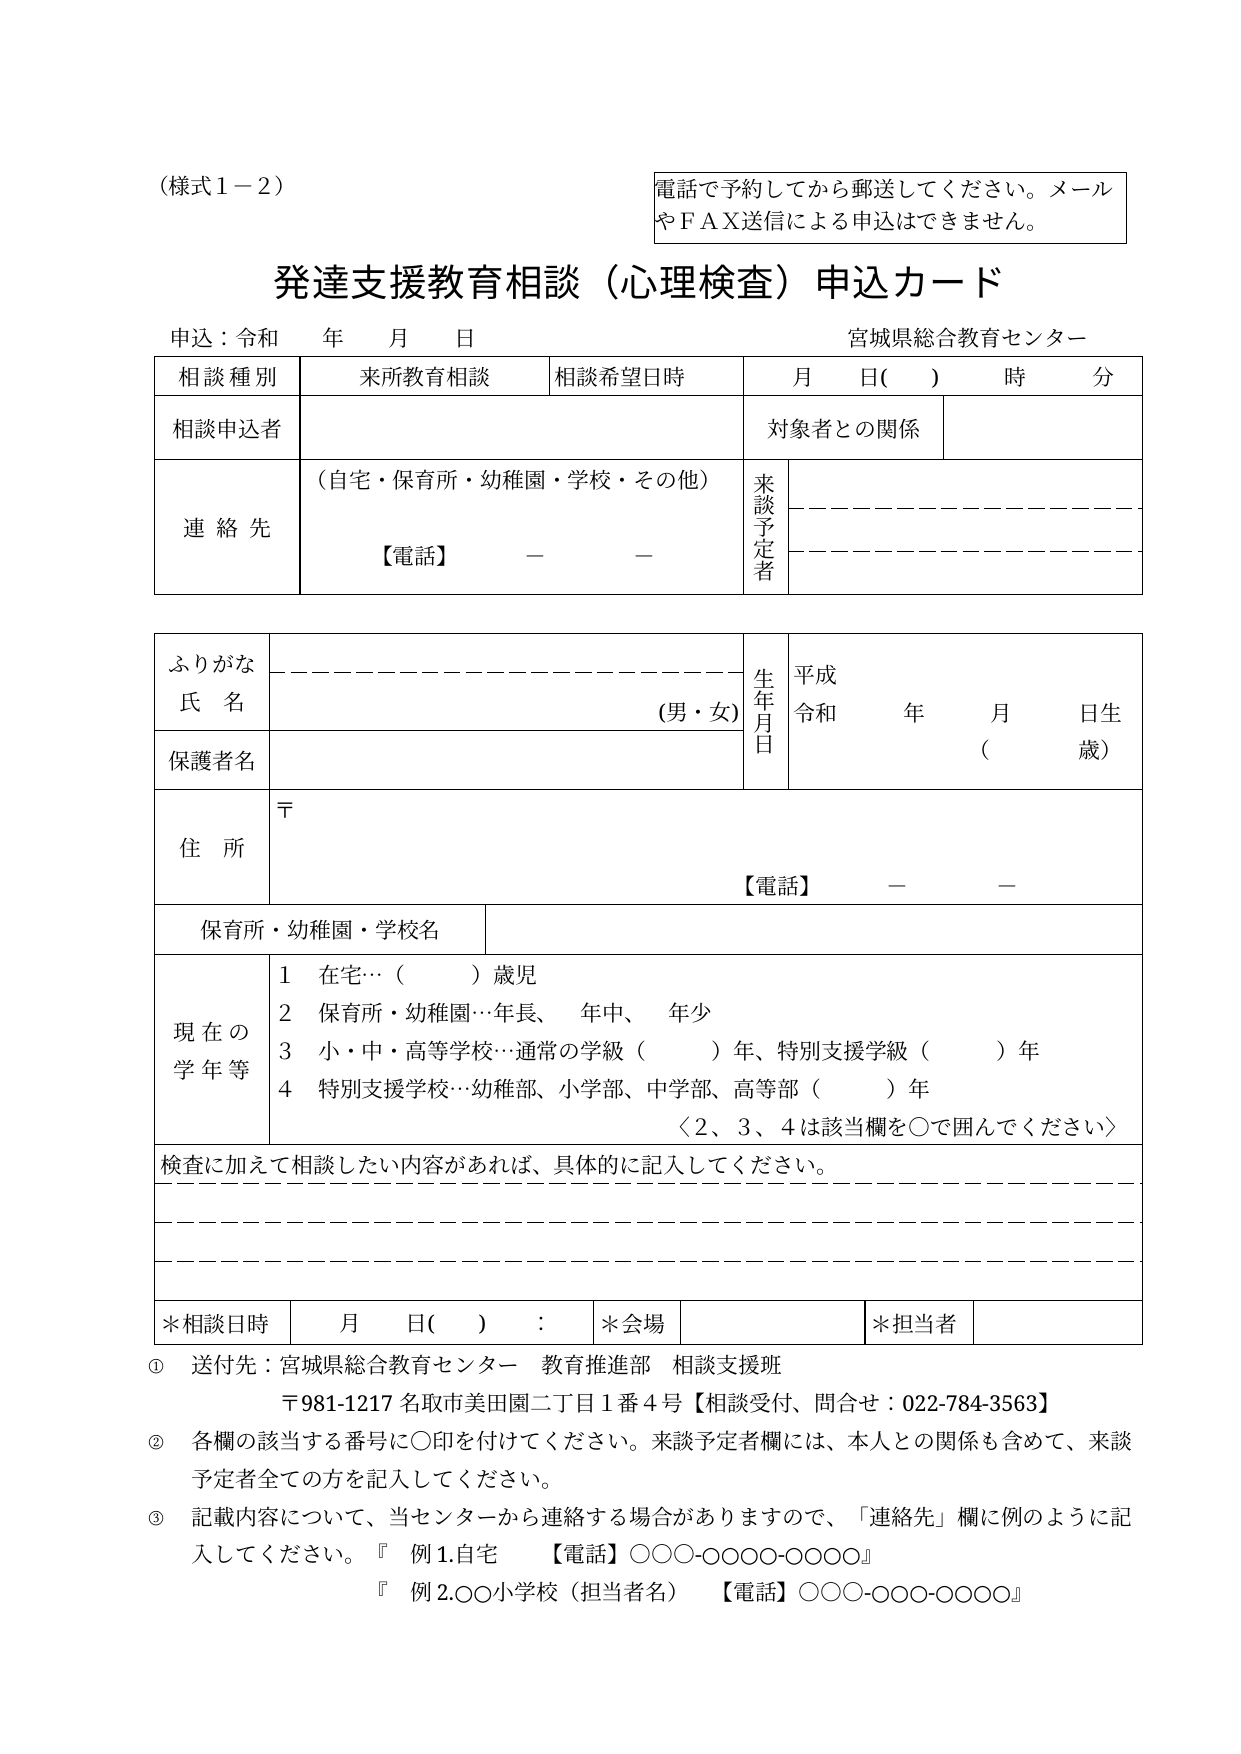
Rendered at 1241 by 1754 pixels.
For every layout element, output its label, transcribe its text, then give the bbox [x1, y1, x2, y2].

table_cell ＊相談日時 [155, 1301, 290, 1344]
table_cell [944, 396, 1142, 459]
list 各欄の該当する番号に〇印を付けてください。来談予定者欄には、本人との関係も含めて、来談予定者全ての方を記入してください。 [148, 1421, 1132, 1497]
table_header 来所教育相談 [301, 357, 549, 395]
table_cell 連絡先 [155, 460, 299, 594]
table_cell [270, 731, 743, 789]
table_cell 検査に加えて相談したい内容があれば、具体的に記入してください。 [155, 1145, 1142, 1183]
table_header 平成 令和 年 月 日生 （ 歳） [789, 634, 1142, 789]
table_cell ＊担当者 [866, 1301, 973, 1344]
table_cell [155, 1222, 1142, 1261]
table_cell 保育所・幼稚園・学校名 [155, 905, 485, 954]
table_cell 相談申込者 [155, 396, 299, 459]
table_cell [789, 508, 1142, 551]
text （様式１－２） [148, 166, 1132, 204]
table_header ふりがな 氏名 [155, 634, 269, 729]
list 送付先：宮城県総合教育センター 教育推進部 相談支援班 [148, 1345, 1132, 1383]
text 申込：令和 年 月 日 宮城県総合教育センター [148, 318, 1132, 356]
table_cell 住所 [155, 790, 269, 904]
table_cell 現在の 学年等 [155, 955, 269, 1144]
table_header [270, 634, 743, 672]
table_cell （自宅・保育所・幼稚園・学校・その他） 【電話】 － － [301, 460, 743, 594]
table_cell [789, 551, 1142, 594]
table_header 相談希望日時 [550, 357, 743, 395]
text 『 例2.○○小学校（担当者名） 【電話】○○○-○○○-○○○○』 [148, 1572, 1132, 1610]
table_cell 来談予定者 [744, 460, 788, 594]
table_cell [155, 1261, 1142, 1300]
table_cell [789, 460, 1142, 507]
table_cell ＊会場 [594, 1301, 680, 1344]
table_cell (男・女) [270, 672, 743, 729]
table_cell [681, 1301, 864, 1344]
table_cell 月 日( ) ： [291, 1301, 593, 1344]
table_cell 対象者との関係 [744, 396, 943, 459]
table_header 月 日( ) 時 分 [744, 357, 1142, 395]
table_header 相談種別 [155, 357, 299, 395]
table_cell [974, 1301, 1142, 1344]
table_cell [301, 396, 743, 459]
text 〒981-1217 名取市美田園二丁目１番４号【相談受付、問合せ：022-784-3563】 [148, 1383, 1132, 1421]
list 記載内容について、当センターから連絡する場合がありますので、「連絡先」欄に例のように記入してください。『 例1.自宅 【電話】○○○-○○○○-○○○○』 [148, 1497, 1132, 1572]
table_cell [155, 1183, 1142, 1222]
table_cell １ 在宅…（ ）歳児 ２ 保育所・幼稚園…年長、 年中、 年少 ３ 小・中・高等学校…通常の学級（ ）年、特別支援学級（ ）年 ４ 特別支援学校…幼稚部、小学部、中学部、高等部（ ）年 〈２、３、４は該当欄を○で囲んでください〉 [270, 955, 1142, 1144]
table_cell 〒 【電話】 － － [270, 790, 1142, 904]
table_header 生年月日 [744, 634, 788, 789]
text 発達支援教育相談（心理検査）申込カード [148, 242, 1132, 318]
table_cell 保護者名 [155, 731, 269, 789]
table_cell [486, 905, 1142, 954]
